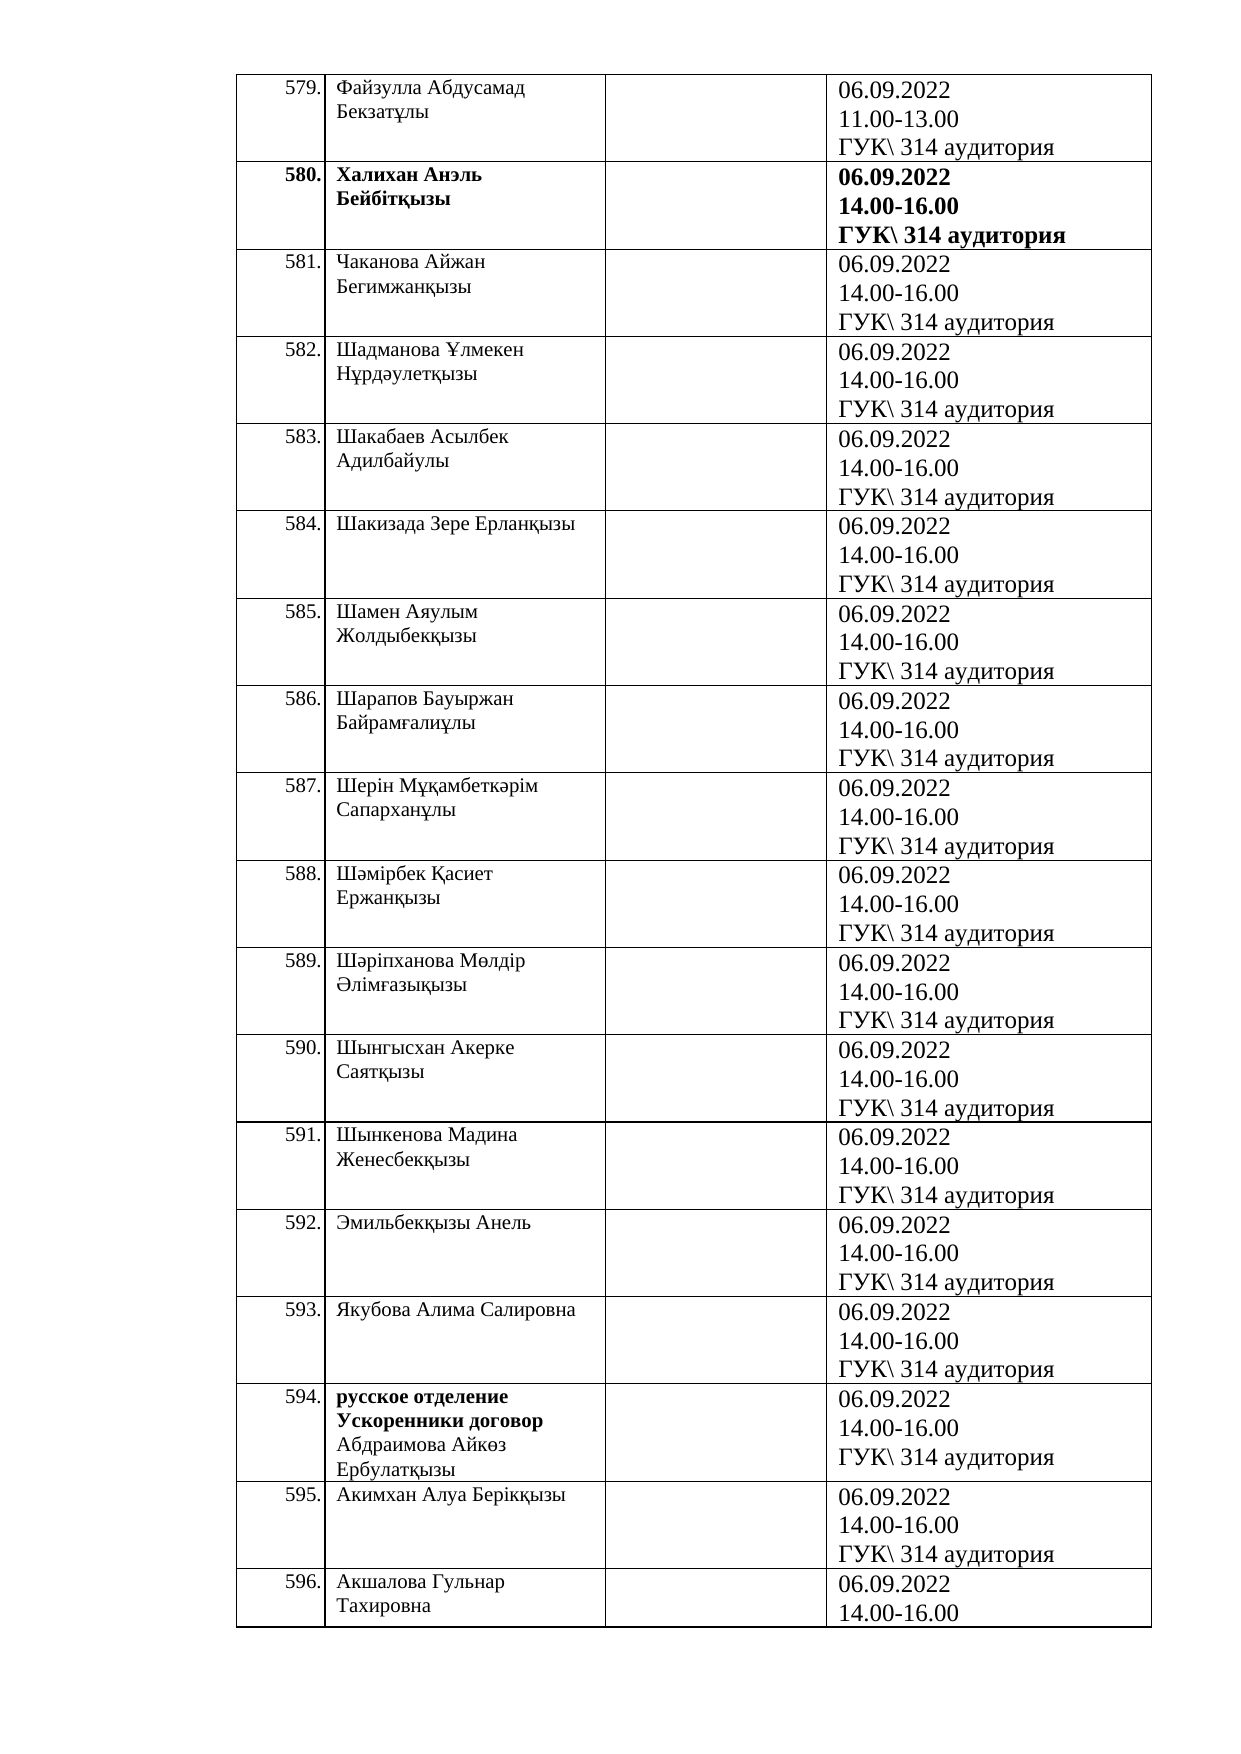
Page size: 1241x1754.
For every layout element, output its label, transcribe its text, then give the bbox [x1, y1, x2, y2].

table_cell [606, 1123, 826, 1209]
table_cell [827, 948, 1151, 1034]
table_cell Халихан Анэль Бейбітқызы [326, 162, 605, 248]
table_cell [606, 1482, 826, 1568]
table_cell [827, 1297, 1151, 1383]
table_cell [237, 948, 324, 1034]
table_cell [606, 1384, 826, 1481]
table_cell 06.09.2022 14.00-16.00 ГУК\ 314 аудитория [827, 773, 1151, 859]
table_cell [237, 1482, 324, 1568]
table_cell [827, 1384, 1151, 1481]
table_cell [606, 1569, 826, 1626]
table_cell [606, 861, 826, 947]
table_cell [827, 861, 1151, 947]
table_cell [606, 599, 826, 685]
table_cell [237, 686, 324, 772]
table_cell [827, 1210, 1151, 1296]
table_cell [237, 162, 324, 248]
table_cell [237, 773, 324, 859]
table_cell [606, 511, 826, 598]
table_cell Файзулла Абдусамад Бекзатұлы [326, 75, 605, 161]
table_cell [606, 424, 826, 510]
table_cell Шакабаев Асылбек Адилбайулы [326, 424, 605, 510]
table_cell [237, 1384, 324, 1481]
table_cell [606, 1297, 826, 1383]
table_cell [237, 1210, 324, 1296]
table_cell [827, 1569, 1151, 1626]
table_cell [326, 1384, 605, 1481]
table_cell 06.09.2022 14.00-16.00 ГУК\ 314 аудитория [827, 424, 1151, 510]
table_cell [606, 337, 826, 423]
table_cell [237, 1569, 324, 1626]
table_cell 06.09.2022 14.00-16.00 ГУК\ 314 аудитория [827, 162, 1151, 248]
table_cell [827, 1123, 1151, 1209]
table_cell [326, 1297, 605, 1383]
table_cell Шамен Аяулым Жолдыбекқызы [326, 599, 605, 685]
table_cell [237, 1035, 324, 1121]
table_cell Шарапов Бауыржан Байрамғалиұлы [326, 686, 605, 772]
table_cell Шадманова Ұлмекен Нұрдәулетқызы [326, 337, 605, 423]
table_cell [606, 75, 826, 161]
table_cell Шакизада Зере Ерланқызы [326, 511, 605, 598]
table_cell [606, 686, 826, 772]
table_cell [606, 773, 826, 859]
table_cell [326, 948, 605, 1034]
table_cell [237, 599, 324, 685]
table_cell [237, 511, 324, 598]
table_cell [237, 75, 324, 161]
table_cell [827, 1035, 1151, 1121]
table_cell Чаканова Айжан Бегимжанқызы [326, 250, 605, 336]
table_cell [606, 250, 826, 336]
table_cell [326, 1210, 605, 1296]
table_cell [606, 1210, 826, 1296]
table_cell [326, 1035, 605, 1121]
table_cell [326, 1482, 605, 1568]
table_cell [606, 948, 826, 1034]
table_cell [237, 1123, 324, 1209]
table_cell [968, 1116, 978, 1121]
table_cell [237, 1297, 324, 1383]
table_cell [237, 337, 324, 423]
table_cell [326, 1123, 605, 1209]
table_cell [606, 162, 826, 248]
table_cell [237, 250, 324, 336]
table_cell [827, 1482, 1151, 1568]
table_cell 06.09.2022 14.00-16.00 ГУК\ 314 аудитория [827, 337, 1151, 423]
table_cell Шерін Мұқамбеткәрім Сапарханұлы [326, 773, 605, 859]
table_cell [827, 75, 1151, 161]
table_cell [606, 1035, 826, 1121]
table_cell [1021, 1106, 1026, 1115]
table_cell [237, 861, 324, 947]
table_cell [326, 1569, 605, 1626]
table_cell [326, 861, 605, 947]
table_cell 06.09.2022 14.00-16.00 ГУК\ 314 аудитория [827, 250, 1151, 336]
table_cell [237, 424, 324, 510]
table_cell 06.09.2022 14.00-16.00 ГУК\ 314 аудитория [827, 686, 1151, 772]
table_cell 06.09.2022 14.00-16.00 ГУК\ 314 аудитория [827, 511, 1151, 598]
table_cell 06.09.2022 14.00-16.00 ГУК\ 314 аудитория [827, 599, 1151, 685]
